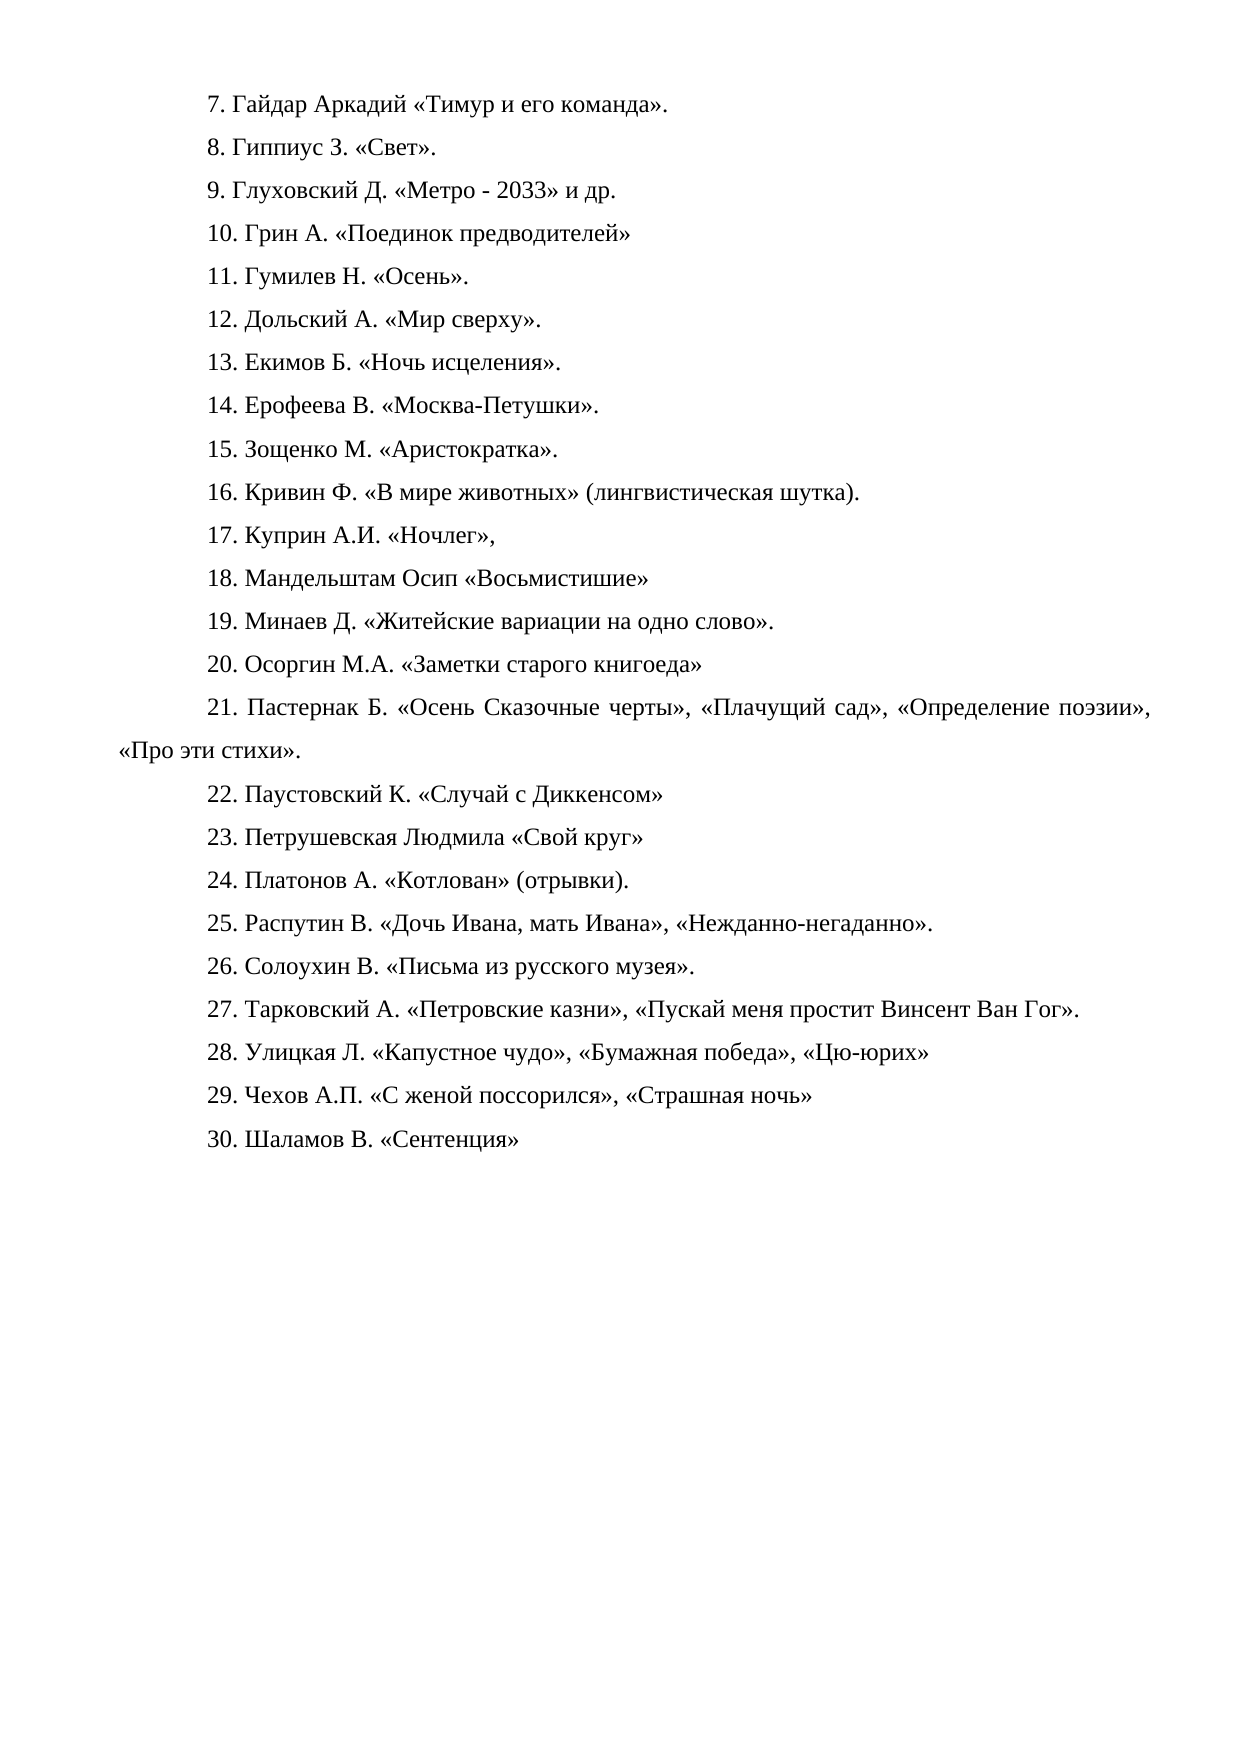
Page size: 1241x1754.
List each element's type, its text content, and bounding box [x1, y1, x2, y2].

text 17. Куприн А.И. «Ночлег», [118, 520, 1152, 549]
text 26. Солоухин В. «Письма из русского музея». [118, 951, 1152, 980]
text 11. Гумилев Н. «Осень». [118, 261, 1152, 290]
text 25. Распутин В. «Дочь Ивана, мать Ивана», «Нежданно-негаданно». [118, 908, 1152, 937]
text 22. Паустовский К. «Случай с Диккенсом» [118, 779, 1152, 807]
text 28. Улицкая Л. «Капустное чудо», «Бумажная победа», «Цю-юрих» [118, 1037, 1152, 1066]
text 10. Грин А. «Поединок предводителей» [118, 218, 1152, 247]
text 9. Глуховский Д. «Метро - 2033» и др. [118, 175, 1152, 204]
text 29. Чехов А.П. «С женой поссорился», «Страшная ночь» [118, 1081, 1152, 1109]
text 13. Екимов Б. «Ночь исцеления». [118, 347, 1152, 376]
text 18. Мандельштам Осип «Восьмистишие» [118, 563, 1152, 592]
text 23. Петрушевская Людмила «Свой круг» [118, 822, 1152, 851]
text 7. Гайдар Аркадий «Тимур и его команда». [118, 89, 1152, 117]
text 14. Ерофеева В. «Москва-Петушки». [118, 391, 1152, 419]
text 24. Платонов А. «Котлован» (отрывки). [118, 865, 1152, 894]
text 12. Дольский А. «Мир сверху». [118, 304, 1152, 333]
text 30. Шаламов В. «Сентенция» [118, 1124, 1152, 1152]
text 27. Тарковский А. «Петровские казни», «Пускай меня простит Винсент Ван Гог». [118, 994, 1152, 1023]
text 16. Кривин Ф. «В мире животных» (лингвистическая шутка). [118, 477, 1152, 506]
text 15. Зощенко М. «Аристократка». [118, 434, 1152, 462]
text 20. Осоргин М.А. «Заметки старого книгоеда» [118, 649, 1152, 678]
text 21. Пастернак Б. «Осень Сказочные черты», «Плачущий сад», «Определение поэзии», «Про эти стихи». [118, 692, 1152, 764]
text 19. Минаев Д. «Житейские вариации на одно слово». [118, 606, 1152, 635]
text 8. Гиппиус З. «Свет». [118, 132, 1152, 161]
